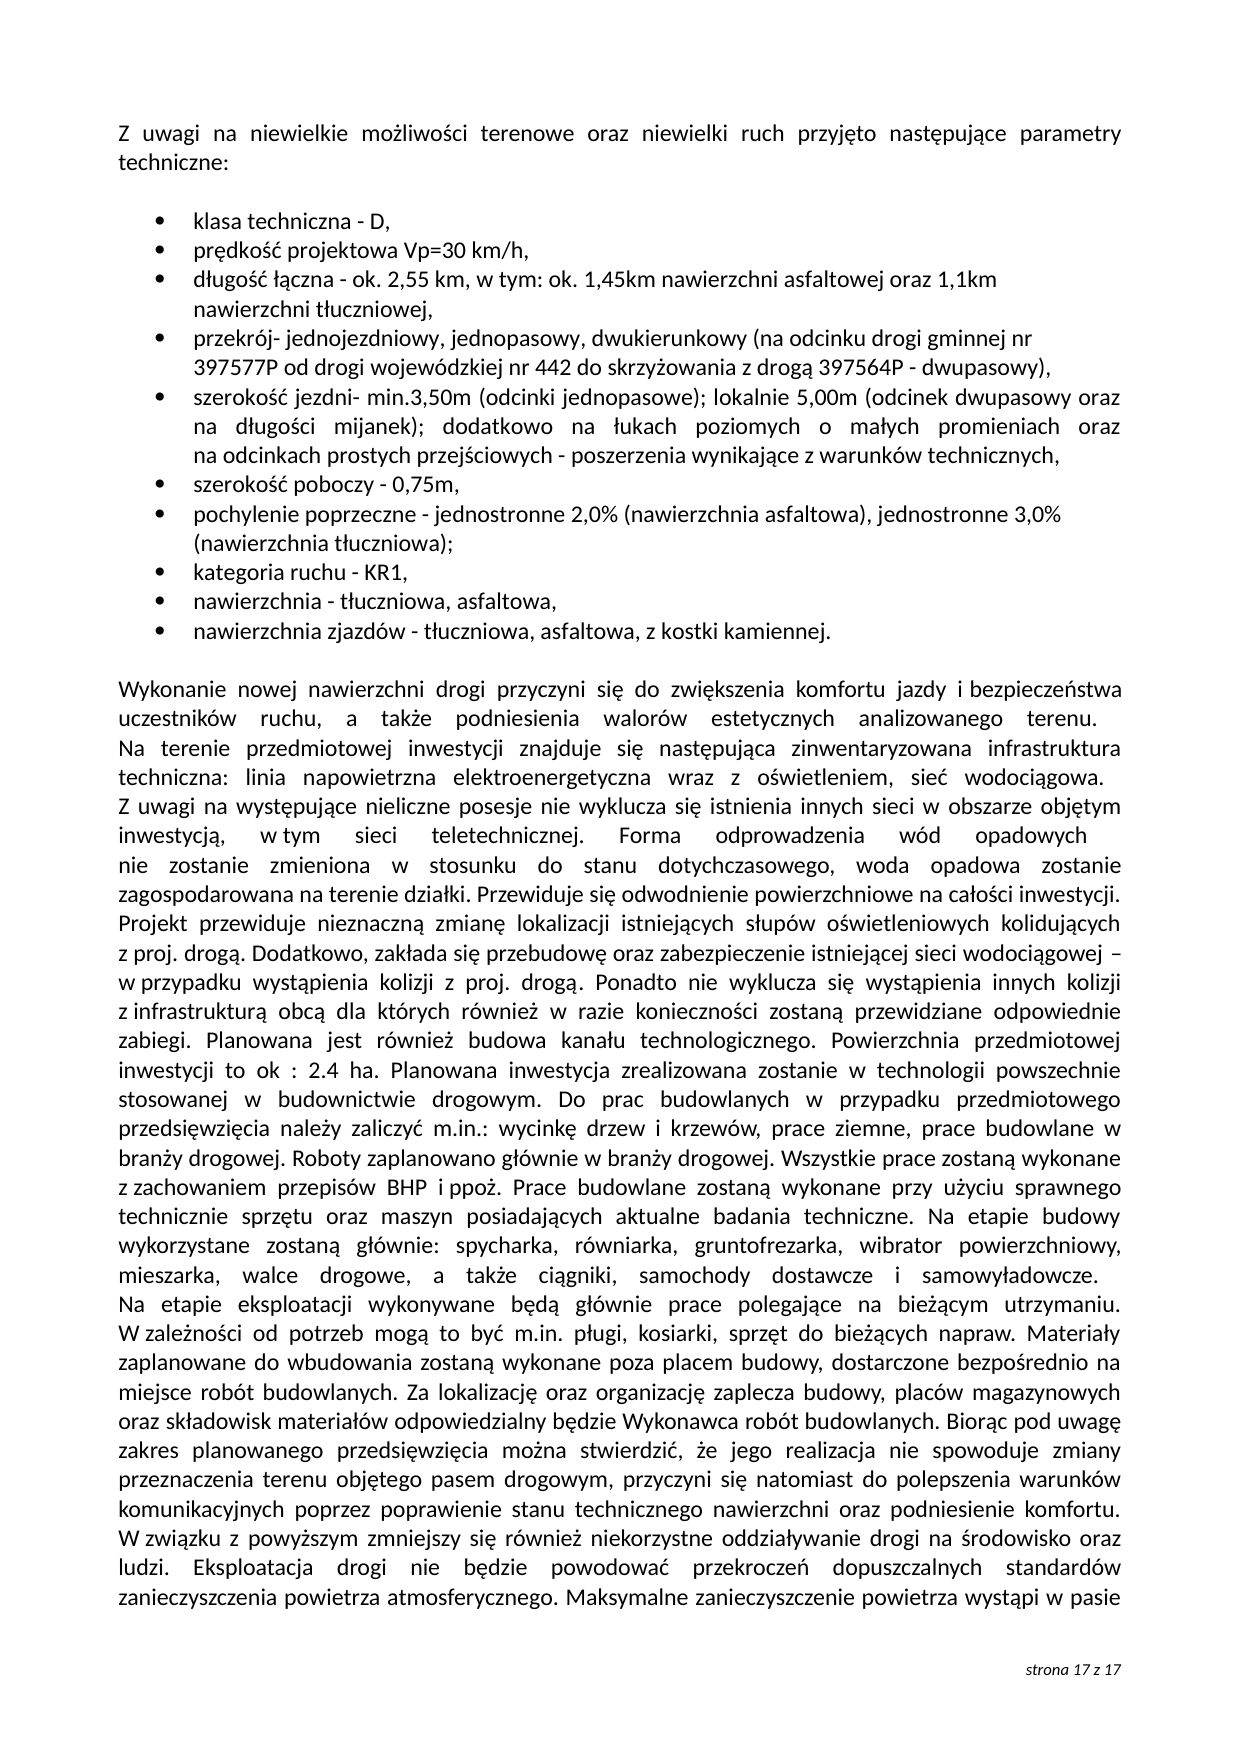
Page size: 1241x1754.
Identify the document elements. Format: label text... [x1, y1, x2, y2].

list szerokość poboczy - 0,75m, [156, 469, 1122, 499]
list przekrój- jednojezdniowy, jednopasowy, dwukierunkowy (na odcinku drogi gminnej nr 397577P od drogi wojewódzkiej nr 442 do skrzyżowania z drogą 397564P - dwupasowy), [156, 323, 1122, 382]
list klasa techniczna - D, [156, 206, 1122, 235]
list nawierzchnia zjazdów - tłuczniowa, asfaltowa, z kostki kamiennej. [156, 616, 1122, 645]
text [118, 674, 1122, 1611]
list prędkość projektowa Vp=30 km/h, [156, 235, 1122, 264]
list szerokość jezdni- min.3,50m (odcinki jednopasowe); lokalnie 5,00m (odcinek dwupasowy oraz na długości mijanek); dodatkowo na łukach poziomych o małych promieniach oraz na odcinkach prostych przejściowych - poszerzenia wynikające z warunków technicznych, [156, 382, 1122, 469]
text Z uwagi na niewielkie możliwości terenowe oraz niewielki ruch przyjęto następujące parametry techniczne: [118, 118, 1122, 177]
list długość łączna - ok. 2,55 km, w tym: ok. 1,45km nawierzchni asfaltowej oraz 1,1km nawierzchni tłuczniowej, [156, 264, 1120, 323]
list nawierzchnia - tłuczniowa, asfaltowa, [156, 586, 1122, 616]
list kategoria ruchu - KR1, [156, 557, 1122, 586]
list pochylenie poprzeczne - jednostronne 2,0% (nawierzchnia asfaltowa), jednostronne 3,0% (nawierzchnia tłuczniowa); [156, 499, 1122, 557]
